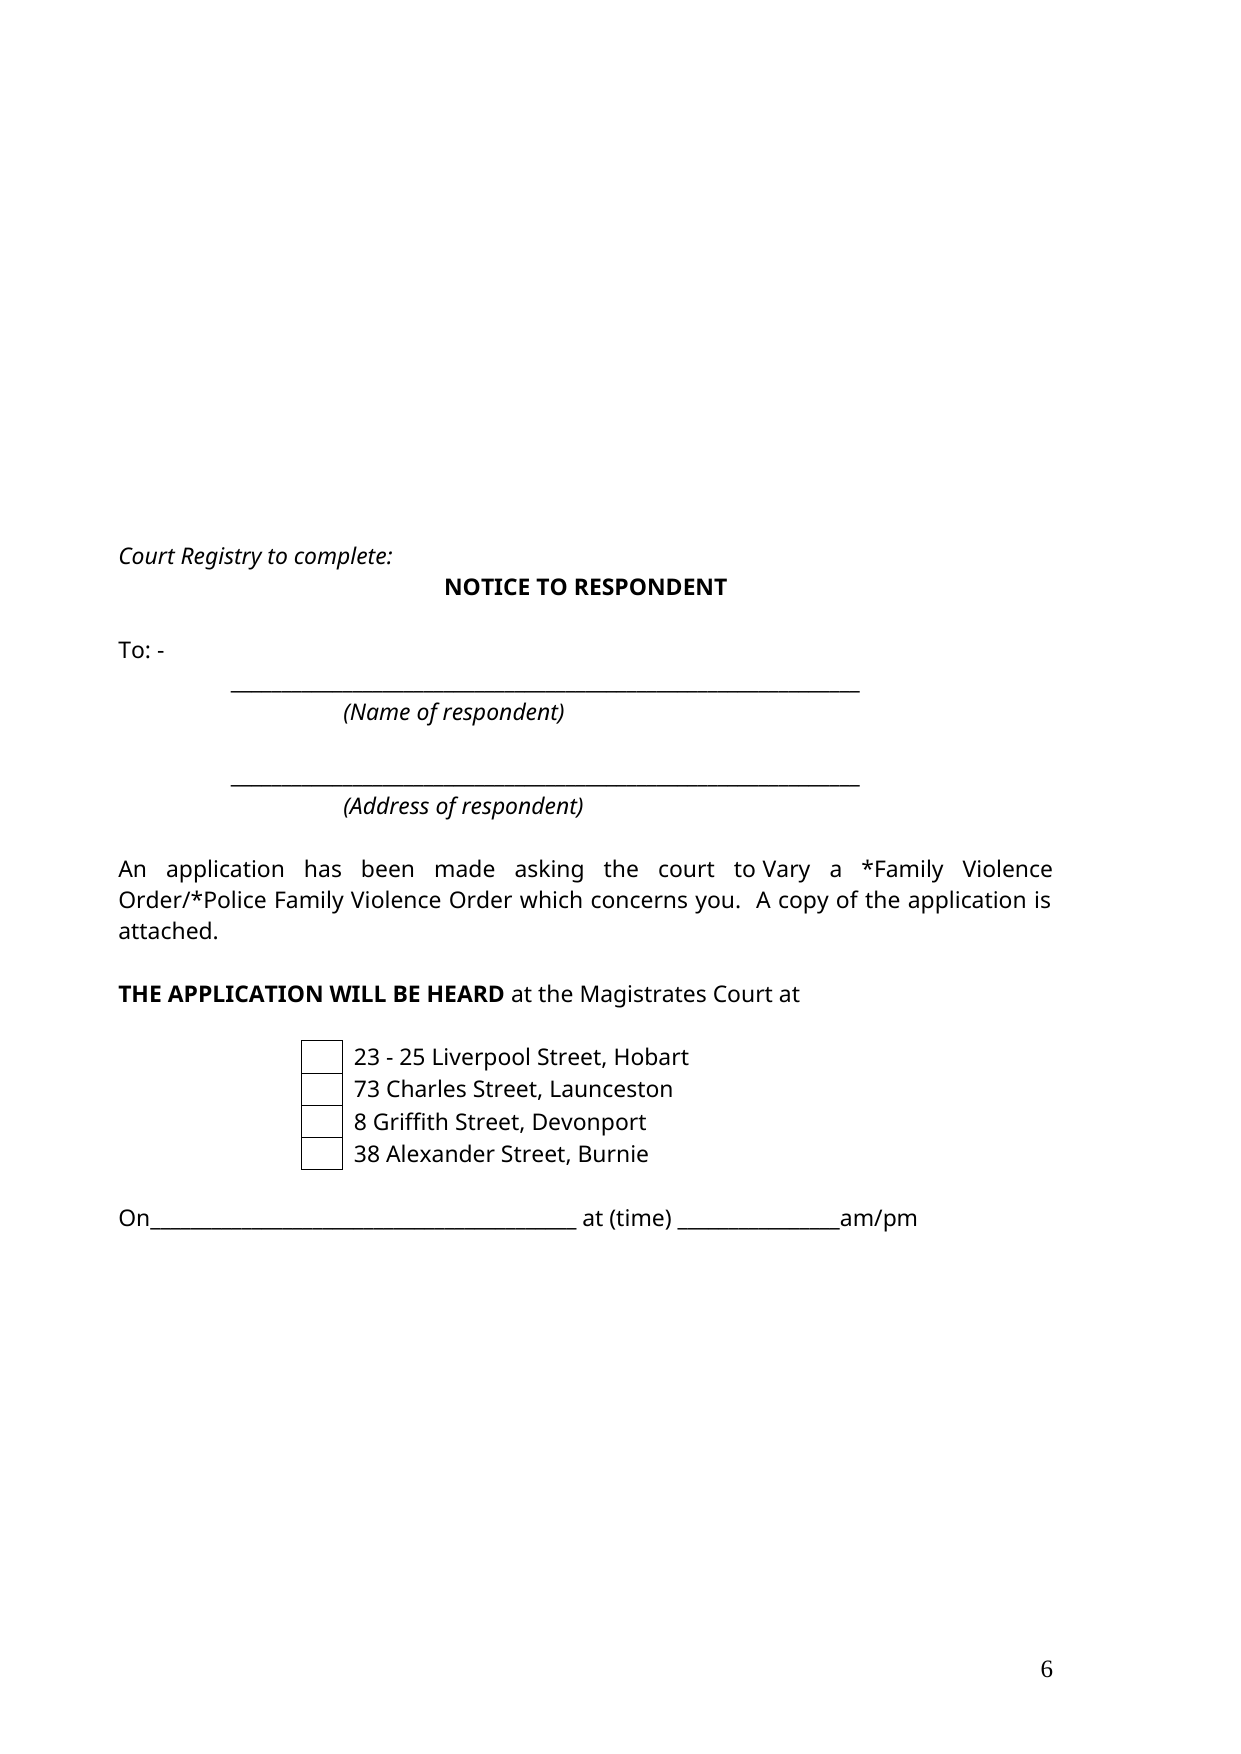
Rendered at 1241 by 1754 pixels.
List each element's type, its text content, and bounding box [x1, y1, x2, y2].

table_header [302, 1041, 342, 1072]
text An application has been made asking the court to Vary a *Family Violence Order/*Police Family Violence Order which concerns you. A copy of the application is attached. [118, 853, 1053, 946]
table_cell 38 Alexander Street, Burnie [343, 1137, 800, 1169]
text ______________________________________________________________ [118, 759, 1053, 790]
table_header 23 - 25 Liverpool Street, Hobart [343, 1040, 800, 1072]
text To: - [118, 634, 1053, 665]
text ______________________________________________________________ [118, 665, 1053, 696]
text (Name of respondent) [118, 696, 1053, 728]
text (Address of respondent) [118, 790, 1053, 821]
text On__________________________________________ at (time) ________________am/pm [118, 1202, 1053, 1233]
table_cell 73 Charles Street, Launceston [343, 1073, 800, 1105]
text NOTICE TO RESPONDENT [118, 571, 1053, 603]
text Court Registry to complete: [118, 540, 1053, 571]
table_cell [302, 1106, 342, 1137]
text THE APPLICATION WILL BE HEARD at the Magistrates Court at [118, 978, 1053, 1009]
table_cell [302, 1138, 342, 1169]
table_cell [302, 1074, 342, 1105]
table_cell 8 Griffith Street, Devonport [343, 1105, 800, 1137]
